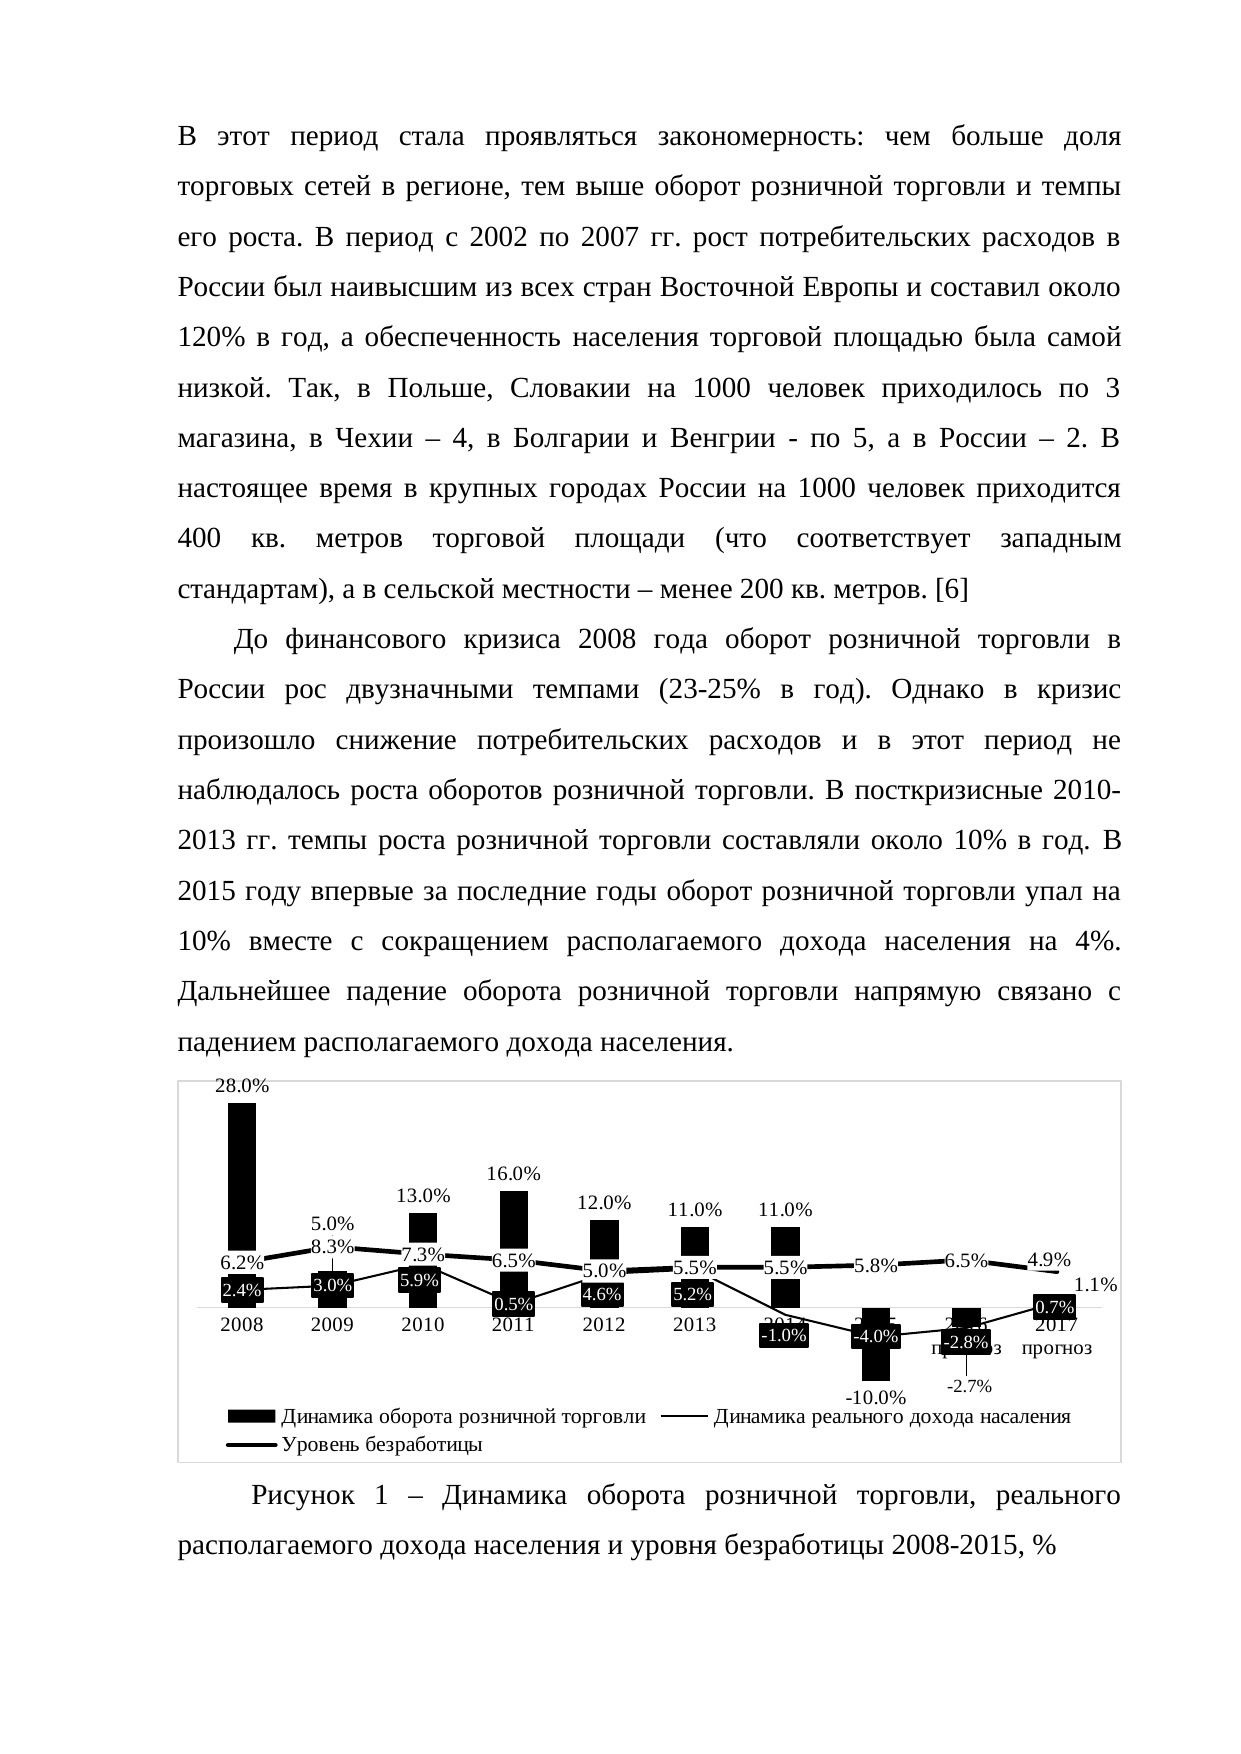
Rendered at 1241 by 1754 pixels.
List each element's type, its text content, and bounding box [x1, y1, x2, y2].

text До финансового кризиса 2008 года оборот розничной торговли в России рос двузначными темпами (23-25% в год). Однако в кризис произошло снижение потребительских расходов и в этот период не наблюдалось роста оборотов розничной торговли. В посткризисные 2010-2013 гг. темпы роста розничной торговли составляли около 10% в год. В 2015 году впервые за последние годы оборот розничной торговли упал на 10% вместе с сокращением располагаемого дохода населения на 4%. Дальнейшее падение оборота розничной торговли напрямую связано с падением располагаемого дохода населения. [177, 621, 1122, 1057]
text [177, 118, 1122, 604]
text Рисунок 1 – Динамика оборота розничной торговли, реального располагаемого дохода населения и уровня безработицы 2008-2015, % [177, 1477, 1122, 1561]
